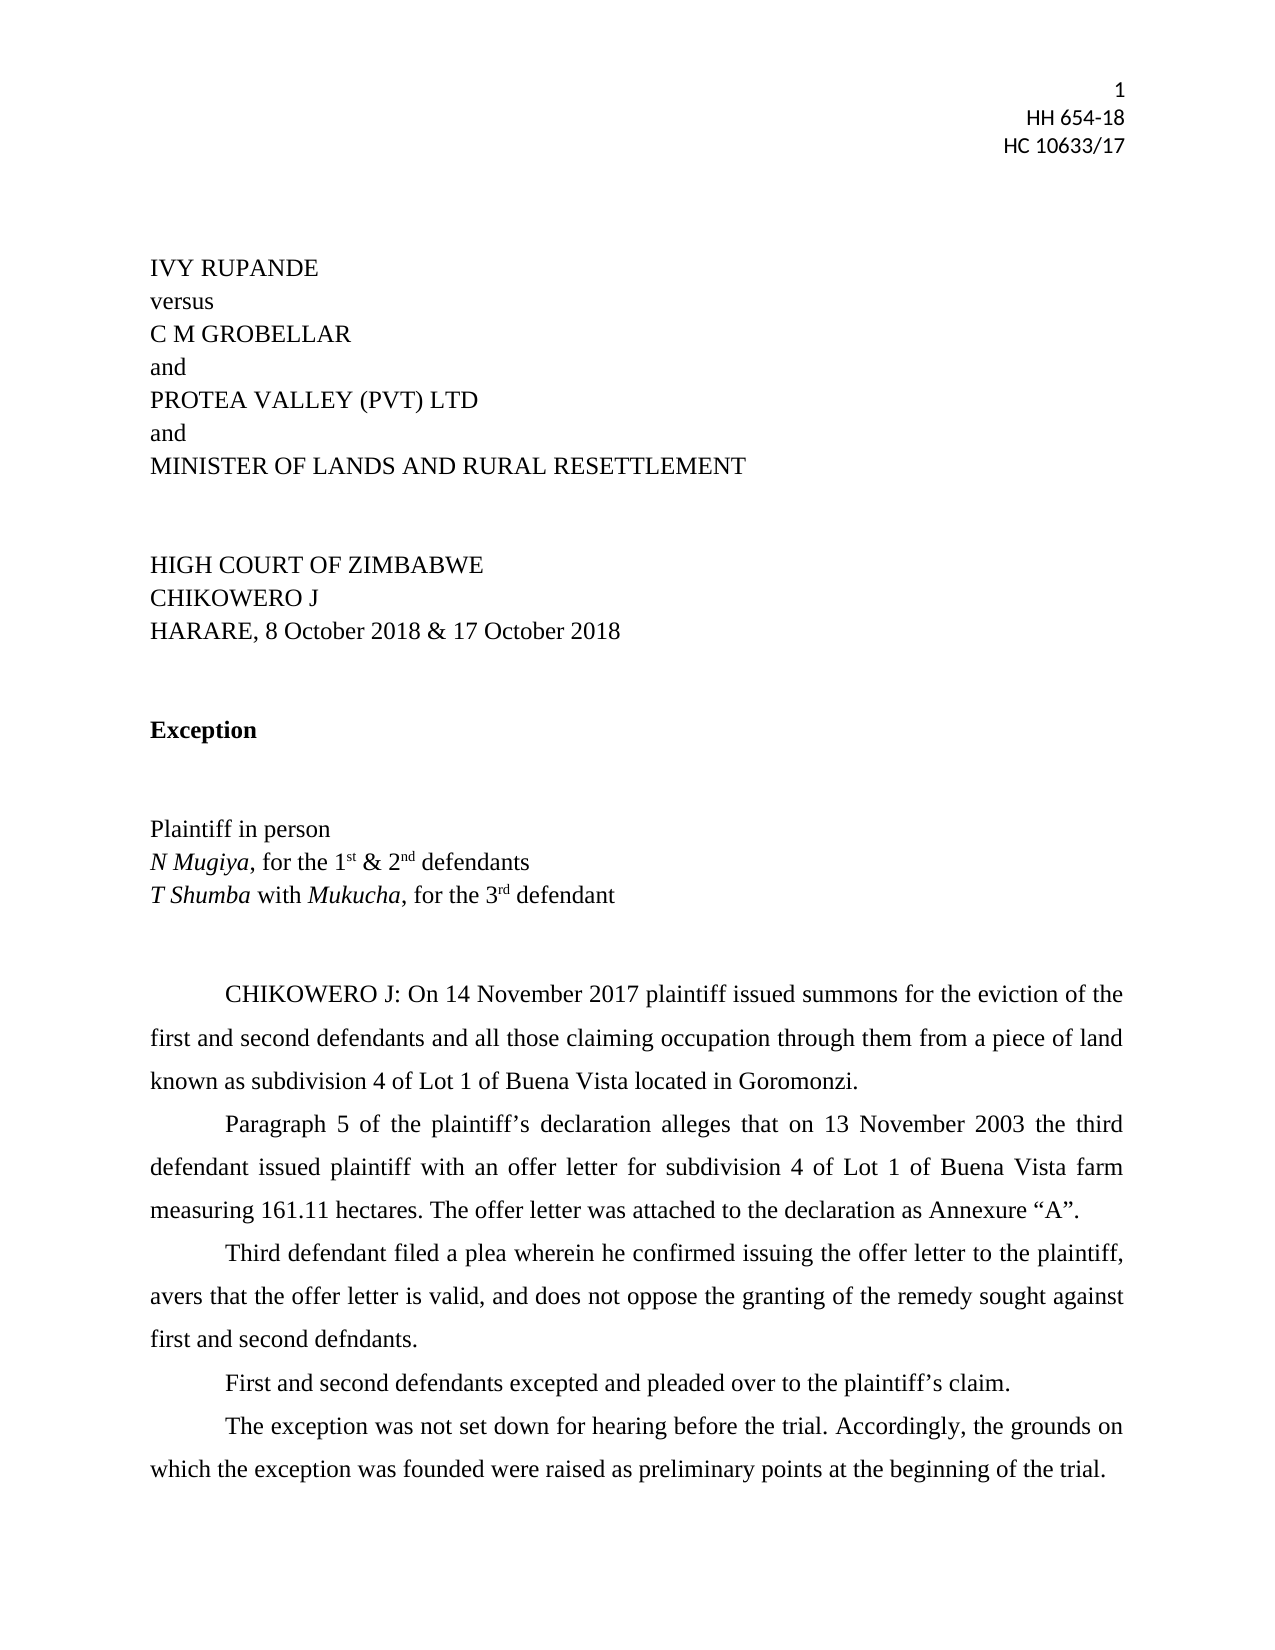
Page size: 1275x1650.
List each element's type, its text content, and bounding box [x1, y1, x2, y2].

text Paragraph 5 of the plaintiff’s declaration alleges that on 13 November 2003 the third defendant issued plaintiff with an offer letter for subdivision 4 of Lot 1 of Buena Vista farm measuring 161.11 hectares. The offer letter was attached to the declaration as Annexure “A”. [150, 1109, 1125, 1224]
text MINISTER OF LANDS AND RURAL RESETTLEMENT [150, 451, 1125, 480]
text and [150, 418, 1125, 447]
text C M GROBELLAR [150, 319, 1125, 348]
text IVY RUPANDE [150, 253, 1125, 282]
text CHIKOWERO J: On 14 November 2017 plaintiff issued summons for the eviction of the first and second defendants and all those claiming occupation through them from a piece of land known as subdivision 4 of Lot 1 of Buena Vista located in Goromonzi. [150, 979, 1125, 1094]
text The exception was not set down for hearing before the trial. Accordingly, the grounds on which the exception was founded were raised as preliminary points at the beginning of the trial. [150, 1411, 1125, 1483]
text First and second defendants excepted and pleaded over to the plaintiff’s claim. [150, 1368, 1125, 1396]
text Third defendant filed a plea wherein he confirmed issuing the offer letter to the plaintiff, avers that the offer letter is valid, and does not oppose the granting of the remedy sought against first and second defndants. [150, 1238, 1125, 1353]
text N Mugiya, for the 1st & 2nd defendants [150, 847, 1125, 876]
text and [150, 352, 1125, 381]
text T Shumba with Mukucha, for the 3rd defendant [150, 881, 1125, 909]
text versus [150, 286, 1125, 315]
text Plaintiff in person [150, 814, 1125, 843]
text CHIKOWERO J [150, 583, 1125, 612]
text HARARE, 8 October 2018 & 17 October 2018 [150, 616, 1125, 645]
text HIGH COURT OF ZIMBABWE [150, 550, 1125, 579]
text Exception [150, 715, 1125, 744]
text PROTEA VALLEY (PVT) LTD [150, 385, 1125, 414]
